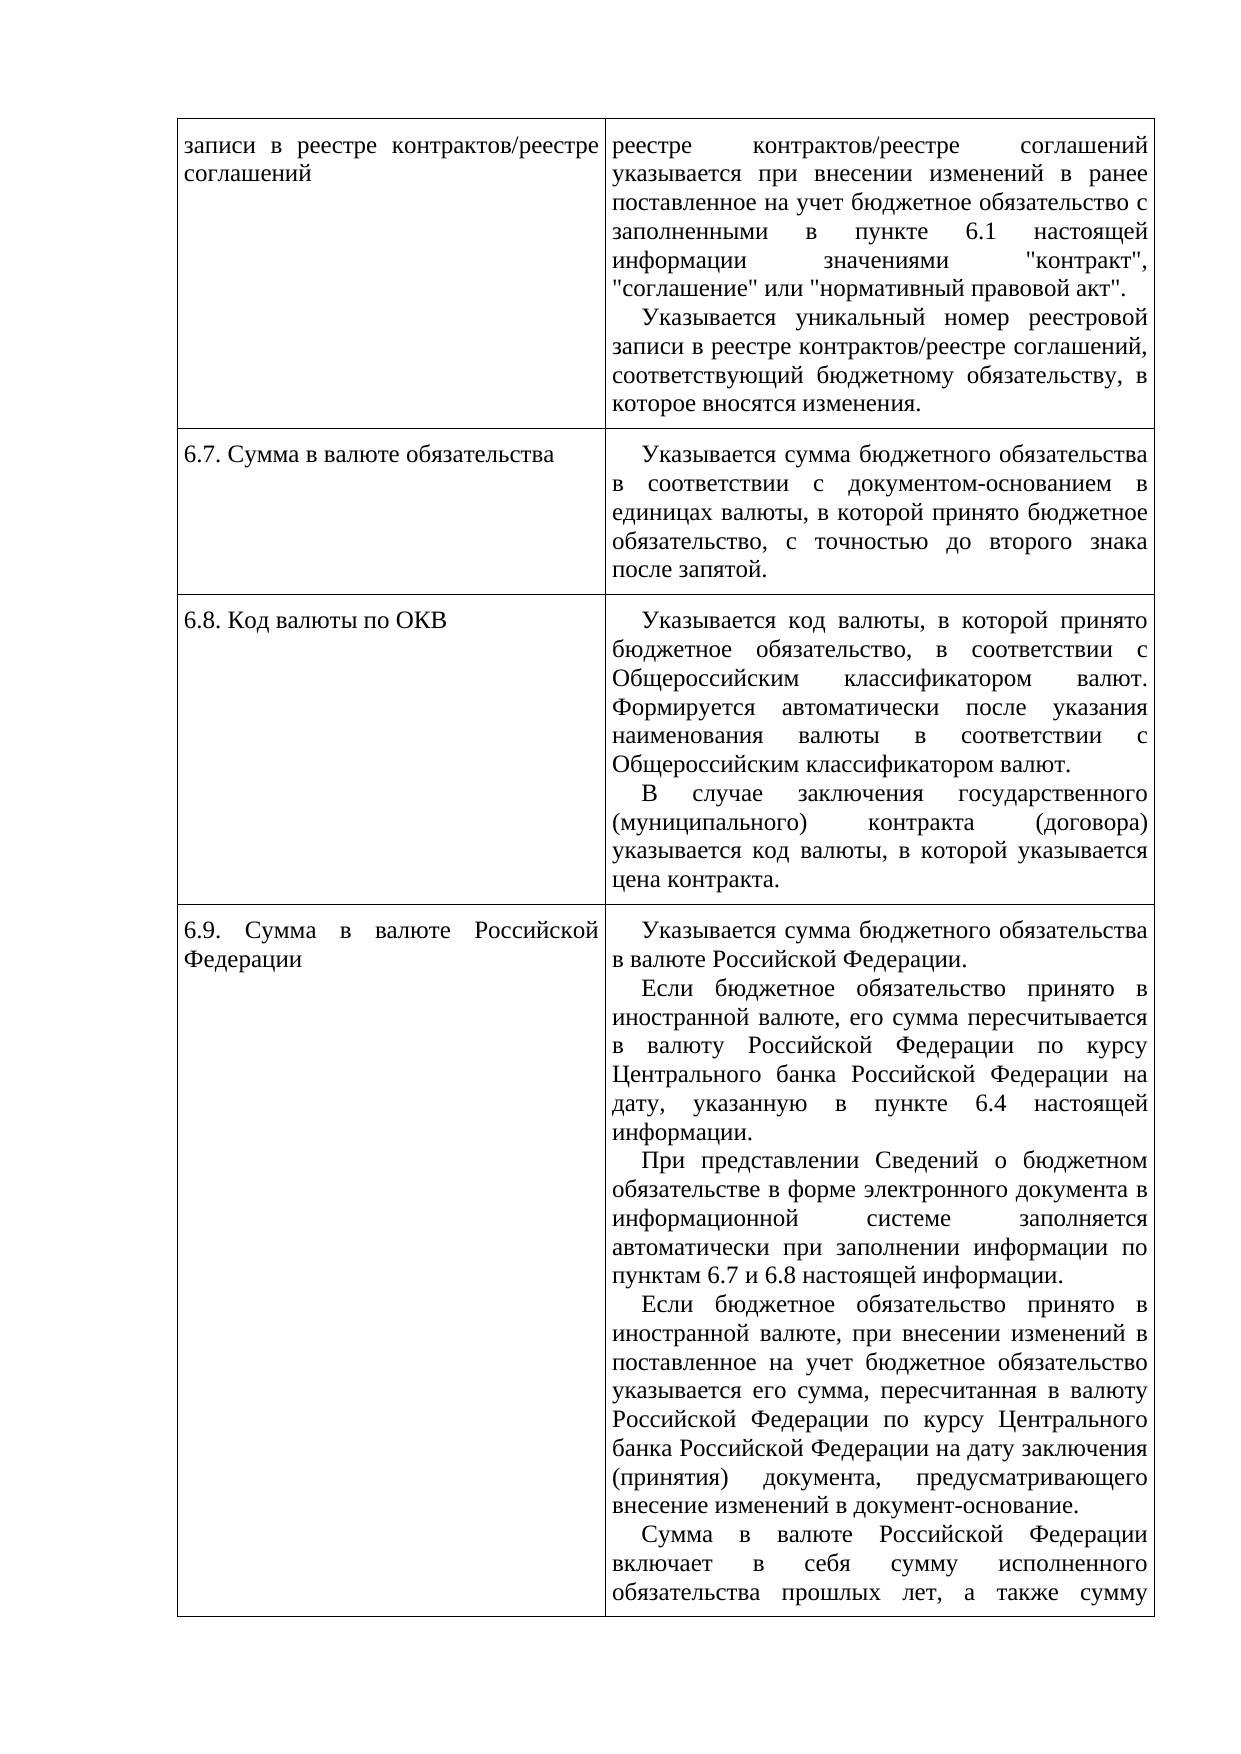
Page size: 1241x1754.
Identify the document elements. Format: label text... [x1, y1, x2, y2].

table_cell Указывается код валюты, в которой принято бюджетное обязательство, в соответствии с Общероссийским классификатором валют. Формируется автоматически после указания наименования валюты в соответствии с Общероссийским классификатором валют. В случае заключения государственного (муниципального) контракта (договора) указывается код валюты, в которой указывается цена контракта. [606, 595, 1154, 904]
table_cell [606, 905, 1154, 1616]
table_cell 6.7. Сумма в валюте обязательства [178, 429, 605, 594]
table_cell Указывается сумма бюджетного обязательства в соответствии с документом-основанием в единицах валюты, в которой принято бюджетное обязательство, с точностью до второго знака после запятой. [606, 429, 1154, 594]
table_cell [178, 119, 605, 428]
table_cell 6.8. Код валюты по ОКВ [178, 595, 605, 904]
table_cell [178, 905, 605, 1616]
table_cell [606, 119, 1154, 428]
